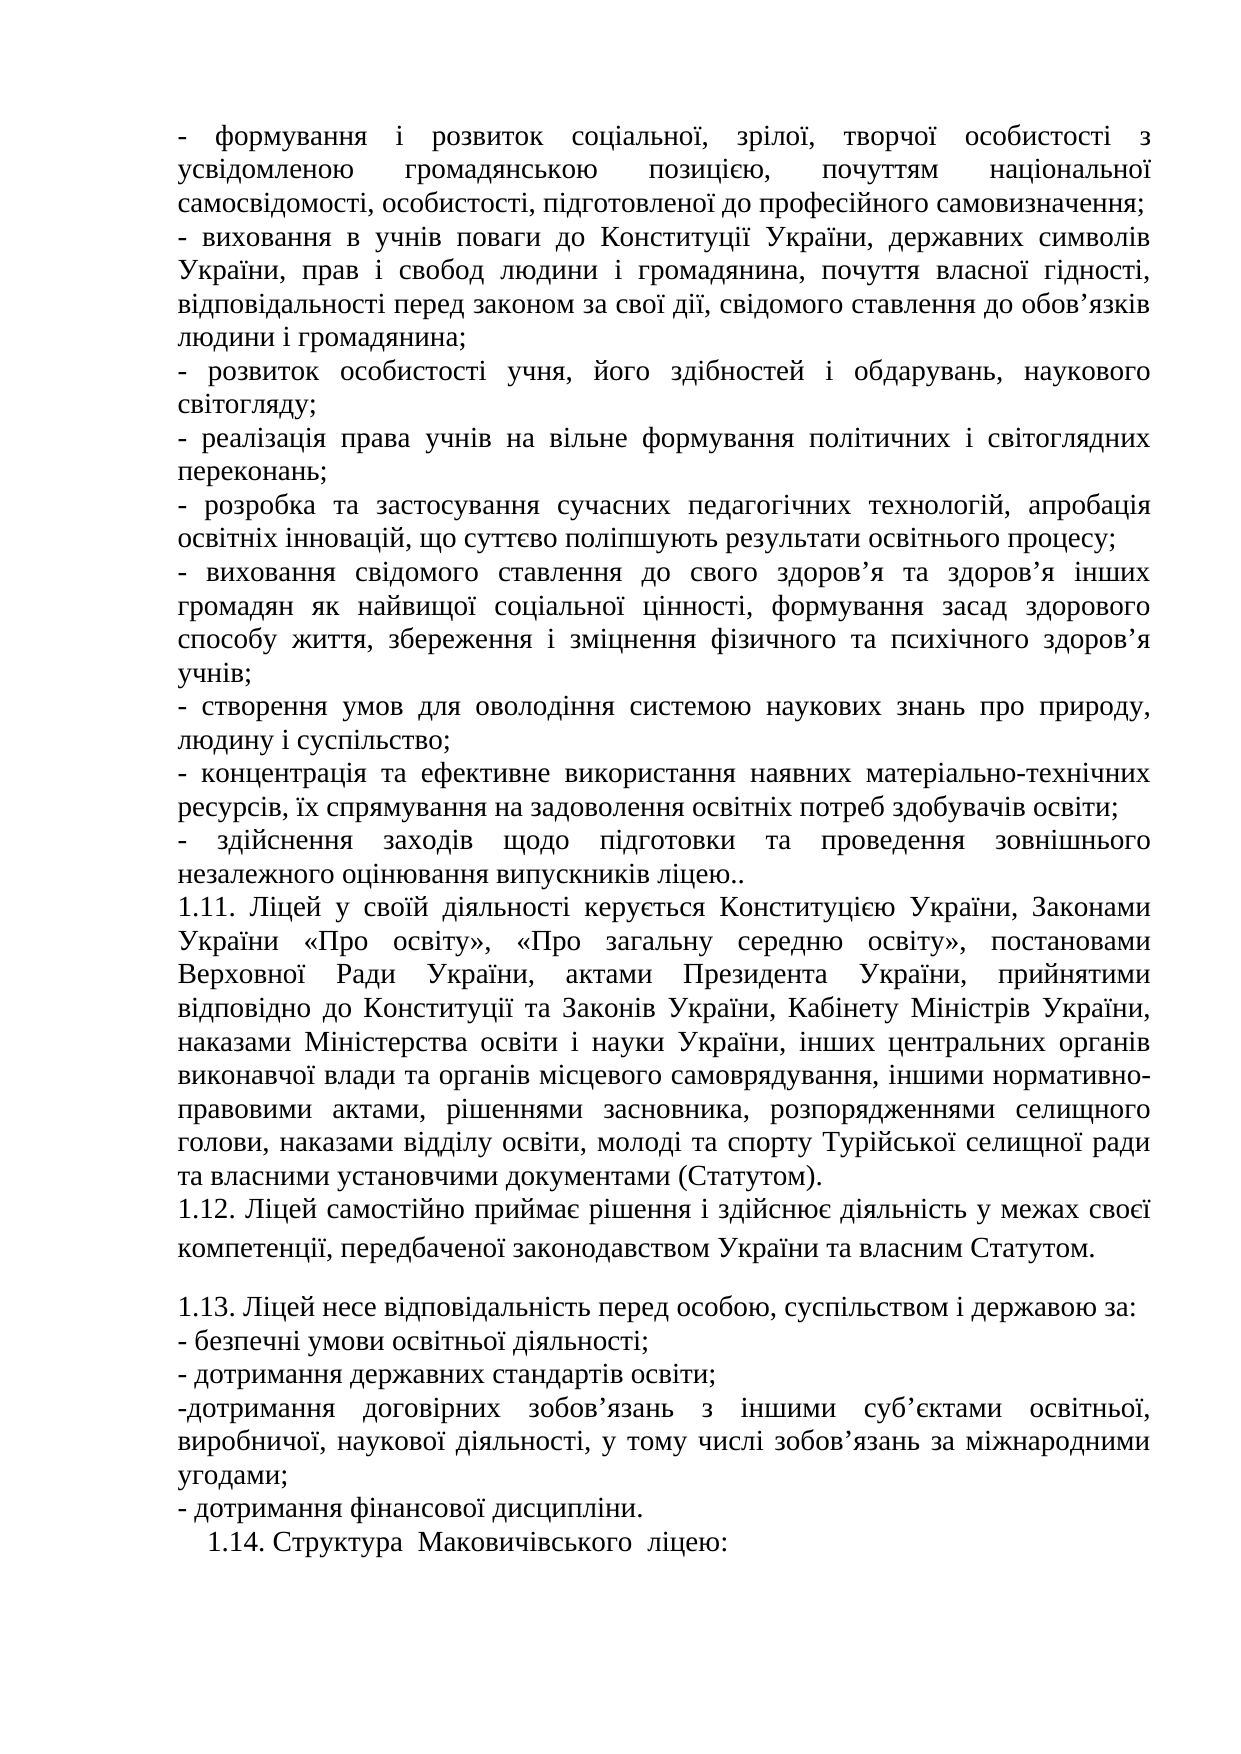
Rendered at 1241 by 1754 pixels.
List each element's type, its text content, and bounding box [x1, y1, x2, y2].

text - дотримання фінансової дисципліни. [177, 1491, 1152, 1524]
text - виховання свідомого ставлення до свого здоров’я та здоров’я інших громадян як найвищої соціальної цінності, формування засад здорового способу життя, збереження і зміцнення фізичного та психічного здоров’я учнів; [177, 554, 1152, 688]
text 1.13. Ліцей несе відповідальність перед особою, суспільством і державою за: [177, 1289, 1152, 1323]
text - безпечні умови освітньої діяльності; [177, 1323, 1152, 1356]
text - здійснення заходів щодо підготовки та проведення зовнішнього незалежного оцінювання випускників ліцею.. [177, 822, 1152, 889]
text - реалізація права учнів на вільне формування політичних і світоглядних переконань; [177, 420, 1152, 487]
text - дотримання державних стандартів освіти; [177, 1356, 1152, 1390]
text - розвиток особистості учня, його здібностей і обдарувань, наукового світогляду; [177, 353, 1152, 420]
text 1.11. Ліцей у своїй діяльності керується Конституцією України, Законами України «Про освіту», «Про загальну середню освіту», постановами Верховної Ради України, актами Президента України, прийнятими відповідно до Конституції та Законів України, Кабінету Міністрів України, наказами Міністерства освіти і науки України, інших центральних органів виконавчої влади та органів місцевого самоврядування, іншими нормативно-правовими актами, рішеннями засновника, розпорядженнями селищного голови, наказами відділу освіти, молоді та спорту Турійської селищної ради та власними установчими документами (Статутом). [177, 889, 1152, 1191]
text - концентрація та ефективне використання наявних матеріально-технічних ресурсів, їх спрямування на задоволення освітніх потреб здобувачів освіти; [177, 755, 1152, 822]
text - формування і розвиток соціальної, зрілої, творчої особистості з усвідомленою громадянською позицією, почуттям національної самосвідомості, особистості, підготовленої до професійного самовизначення; [177, 118, 1152, 219]
text - розробка та застосування сучасних педагогічних технологій, апробація освітніх інновацій, що суттєво поліпшують результати освітнього процесу; [177, 487, 1152, 554]
text 1.12. Ліцей самостійно приймає рішення і здійснює діяльність у межах своєї компетенції, передбаченої законодавством України та власним Статутом. [177, 1191, 1152, 1263]
text 1.14. Структура Маковичівського ліцею: [177, 1524, 1152, 1558]
text -дотримання договірних зобов’язань з іншими суб’єктами освітньої, виробничої, наукової діяльності, у тому числі зобов’язань за міжнародними угодами; [177, 1390, 1152, 1491]
text - виховання в учнів поваги до Конституції України, державних символів України, прав і свобод людини і громадянина, почуття власної гідності, відповідальності перед законом за свої дії, свідомого ставлення до обов’язків людини і громадянина; [177, 219, 1152, 353]
text - створення умов для оволодіння системою наукових знань про природу, людину і суспільство; [177, 688, 1152, 755]
